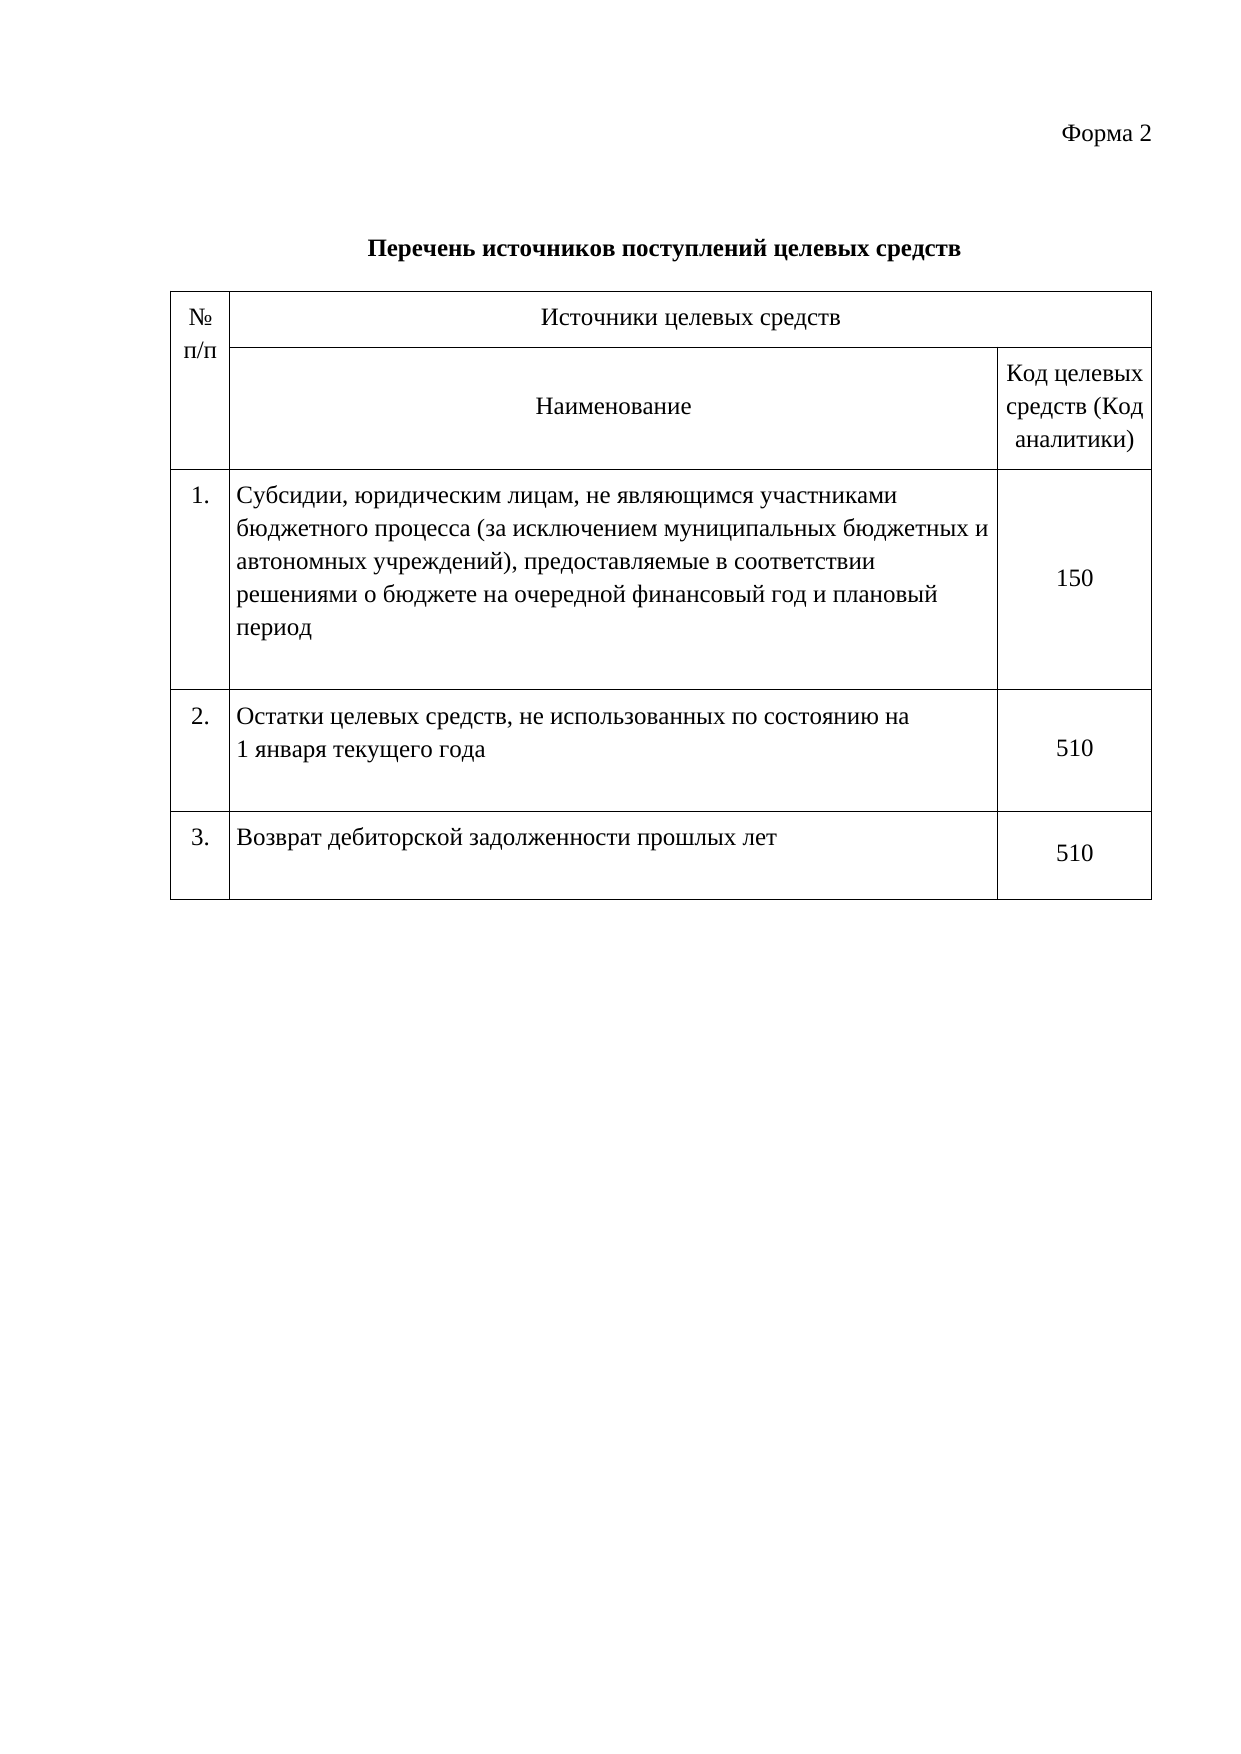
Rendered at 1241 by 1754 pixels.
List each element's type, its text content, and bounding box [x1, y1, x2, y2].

table_cell Остатки целевых средств, не использованных по состоянию на 1 января текущего года [230, 690, 997, 811]
table_cell Возврат дебиторской задолженности прошлых лет [230, 812, 997, 899]
table_cell 510 [998, 812, 1151, 899]
table_cell 150 [998, 470, 1151, 689]
table_header № п/п [171, 292, 229, 469]
table_cell 1. [171, 470, 229, 689]
table_cell 2. [171, 690, 229, 811]
table_header Источники целевых средств [230, 292, 1151, 347]
table_cell Наименование [230, 348, 997, 469]
table_cell 3. [171, 812, 229, 899]
table_cell Субсидии, юридическим лицам, не являющимся участниками бюджетного процесса (за исключением муниципальных бюджетных и автономных учреждений), предоставляемые в соответствии решениями о бюджете на очередной финансовый год и плановый период [230, 470, 997, 689]
table_cell Код целевых средств (Код аналитики) [998, 348, 1151, 469]
text Форма 2 [177, 118, 1152, 147]
table_cell 510 [998, 690, 1151, 811]
text Перечень источников поступлений целевых средств [177, 233, 1152, 262]
